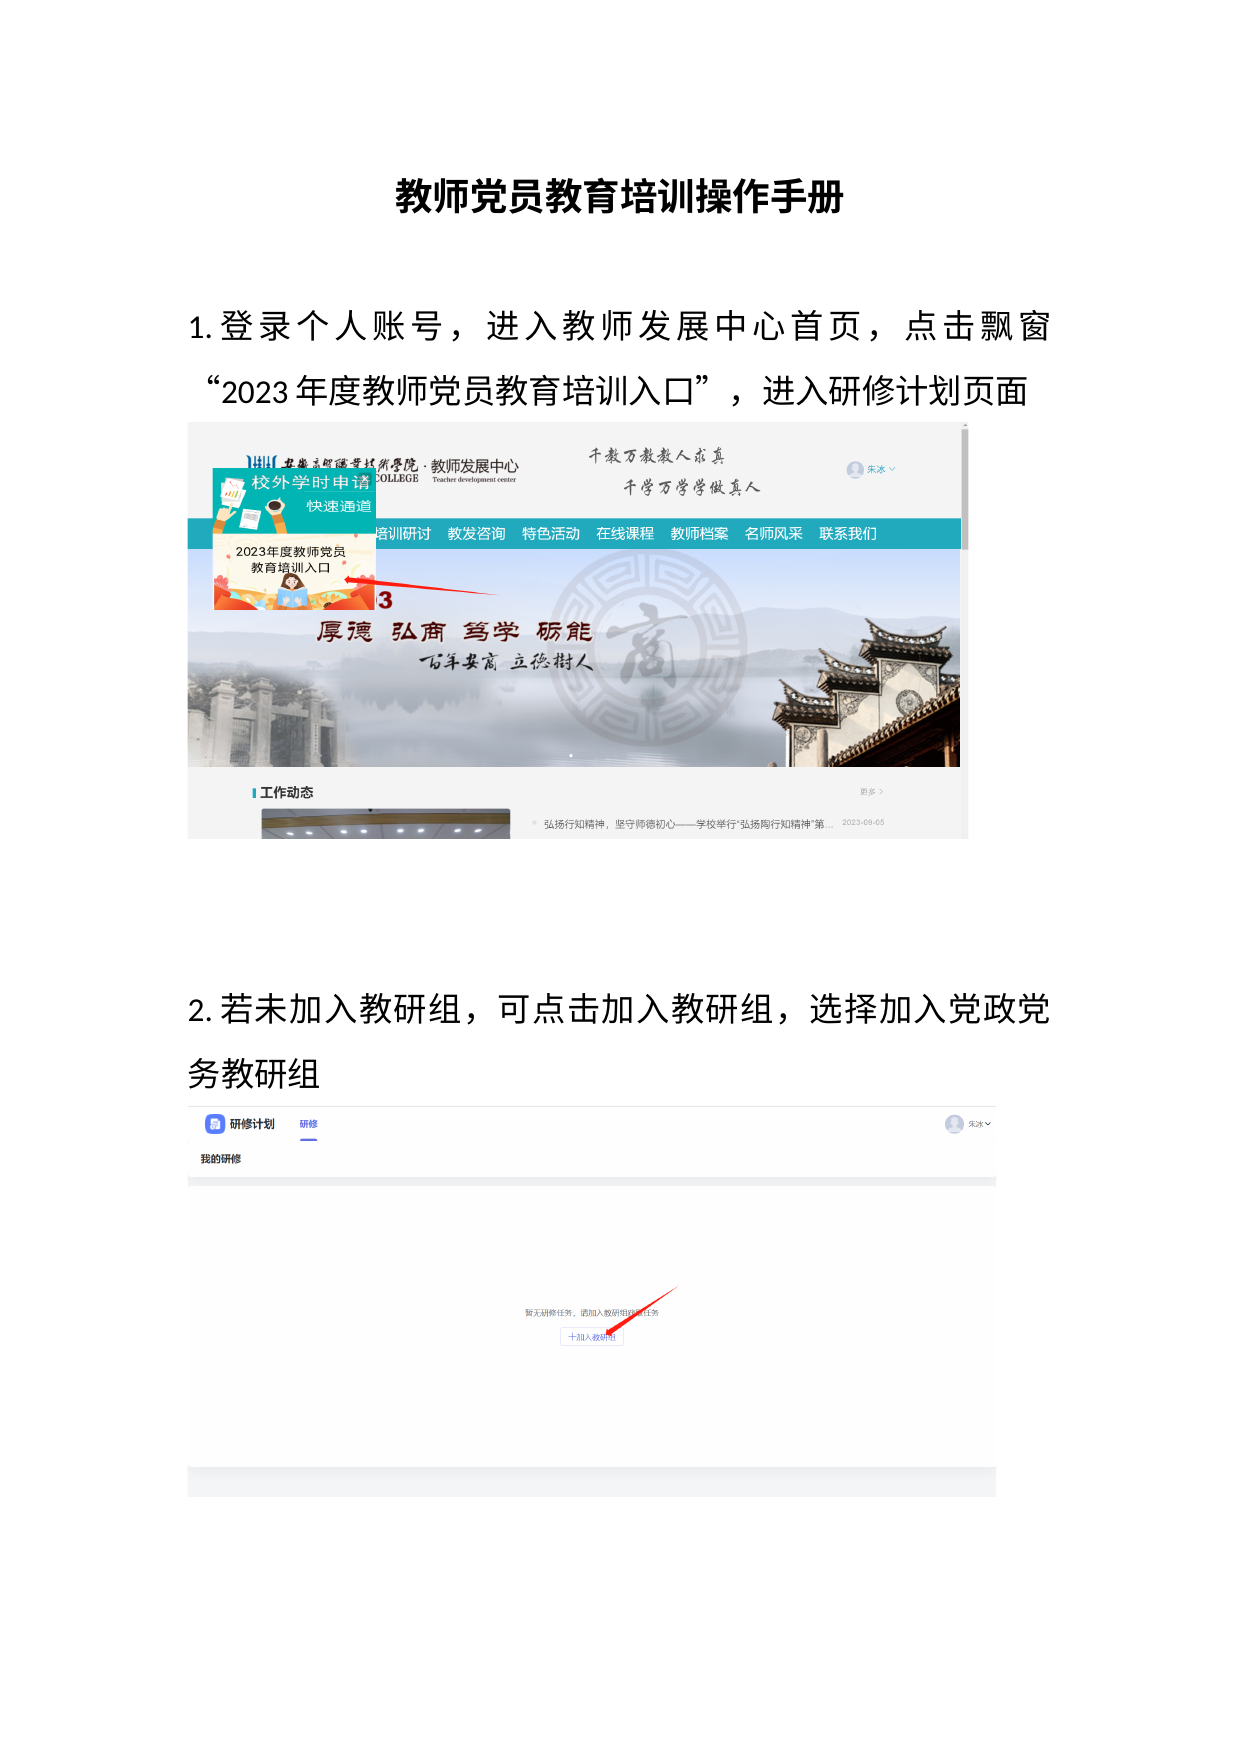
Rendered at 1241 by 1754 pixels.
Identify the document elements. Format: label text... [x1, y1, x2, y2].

picture [187, 1104, 997, 1497]
list 若未加入教研组，可点击加入教研组，选择加入党政党务教研组 [187, 974, 1053, 1104]
list 登录个人账号，进入教师发展中心首页，点击飘窗“2023年度教师党员教育培训入口”，进入研修计划页面 [187, 292, 1053, 422]
picture [187, 422, 969, 839]
text 教师党员教育培训操作手册 [187, 162, 1053, 227]
